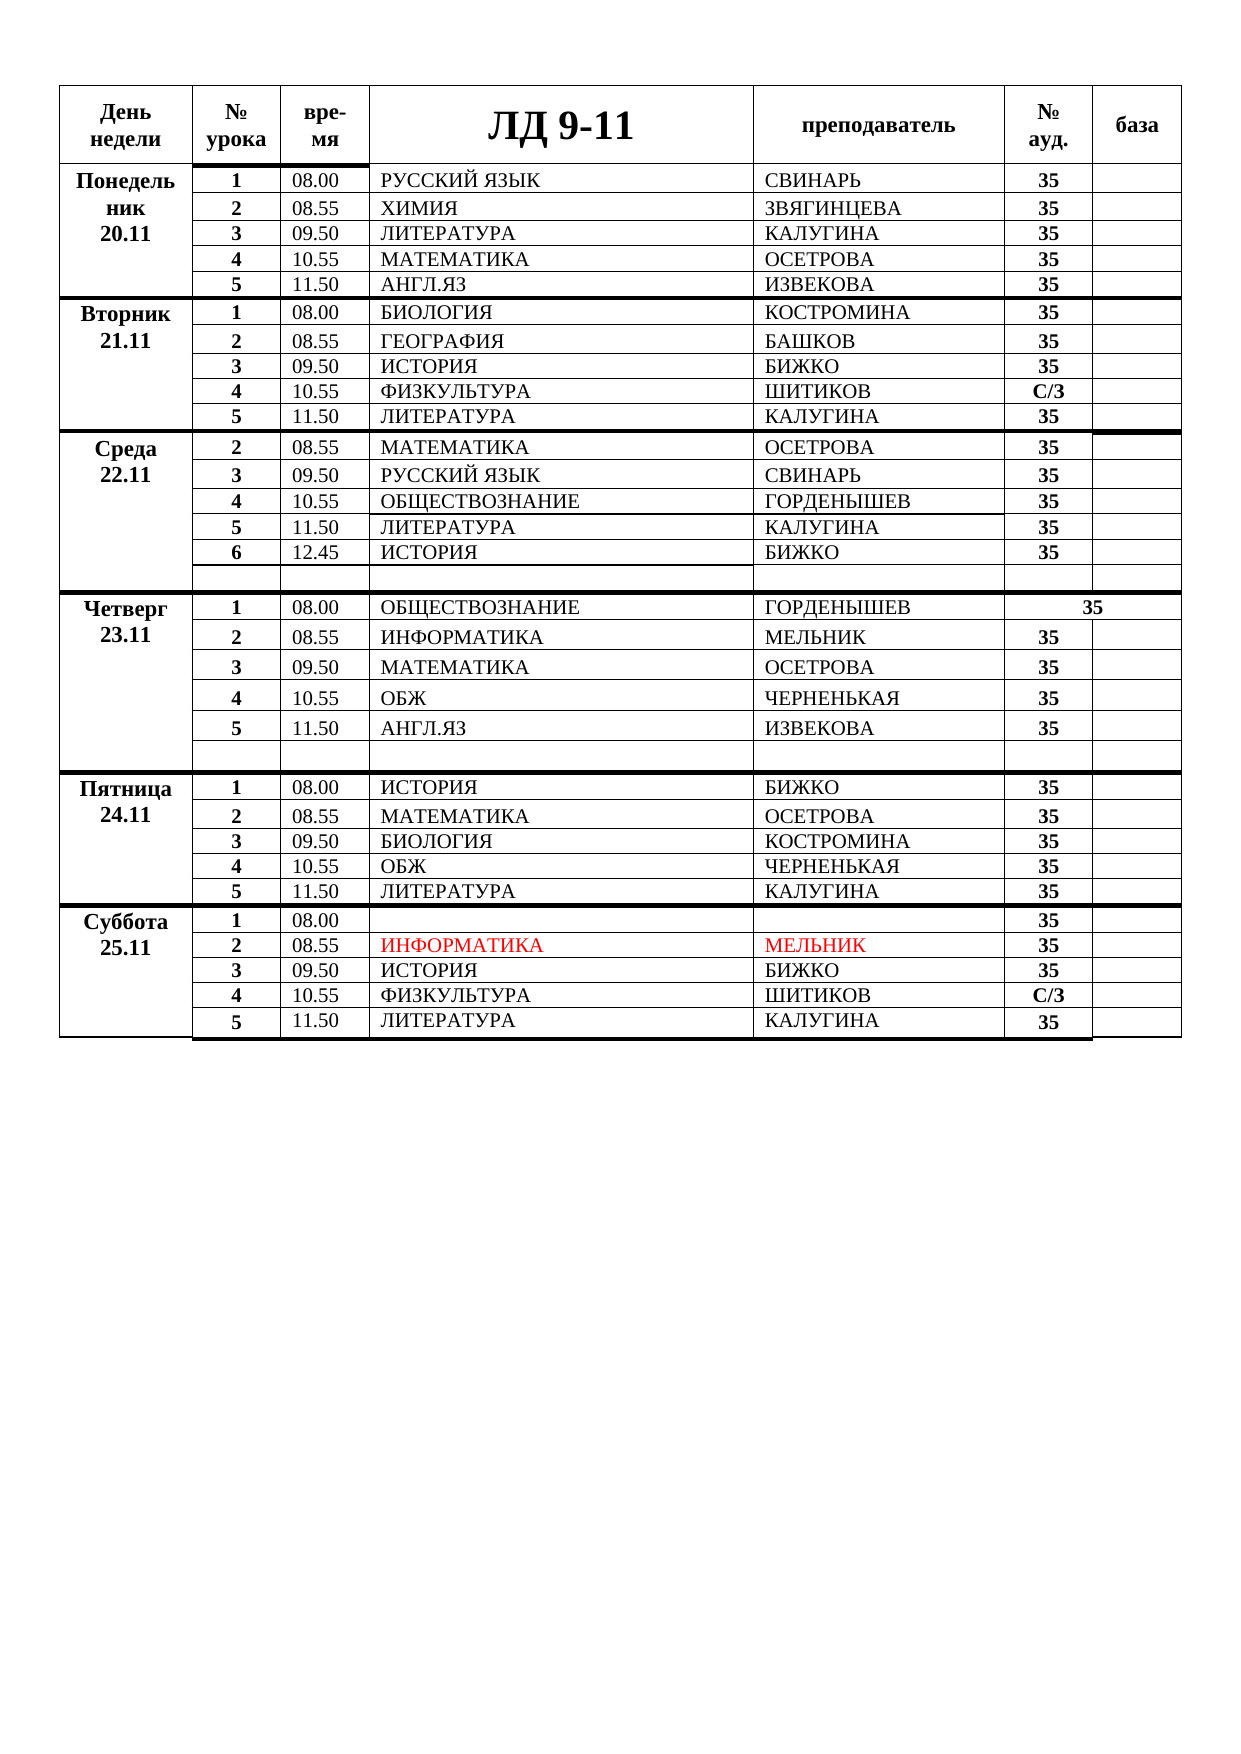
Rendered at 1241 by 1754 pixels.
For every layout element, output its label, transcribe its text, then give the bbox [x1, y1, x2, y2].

table_cell [1093, 829, 1181, 853]
table_cell 6 [193, 540, 280, 564]
table_cell Пятница 24.11 [60, 775, 192, 903]
table_cell 10.55 [281, 489, 369, 513]
table_header № урока [193, 86, 280, 163]
table_header День недели [60, 86, 192, 163]
table_cell [1005, 565, 1092, 590]
table_cell [1093, 620, 1181, 649]
table_cell ЧЕРНЕНЬКАЯ [754, 680, 1004, 710]
table_cell [1093, 933, 1181, 957]
table_cell ОБЩЕСТВОЗНАНИЕ [370, 489, 753, 513]
table_cell ИСТОРИЯ [370, 775, 753, 799]
table_cell ОБЖ [370, 680, 753, 710]
table_cell 35 [1005, 775, 1092, 799]
table_cell [1093, 650, 1181, 679]
table_cell [370, 908, 753, 932]
table_cell 35 [1005, 221, 1092, 245]
table_cell КАЛУГИНА [754, 879, 1004, 903]
table_cell 35 [1005, 680, 1092, 710]
table_cell 3 [193, 650, 280, 679]
table_cell ЛИТЕРАТУРА [370, 1008, 753, 1036]
table_cell 10.55 [281, 379, 369, 403]
table_cell ШИТИКОВ [754, 983, 1004, 1007]
table_cell 11.50 [281, 514, 369, 539]
table_cell 5 [193, 514, 280, 539]
table_cell ОСЕТРОВА [754, 650, 1004, 679]
table_cell 09.50 [281, 221, 369, 245]
table_cell КАЛУГИНА [754, 515, 1004, 539]
table_cell 08.55 [281, 433, 369, 459]
table_cell 35 [1005, 354, 1092, 378]
table_cell 2 [193, 433, 280, 459]
table_cell 1 [193, 775, 280, 799]
table_cell БАШКОВ [754, 325, 1004, 353]
table_cell 35 [1005, 246, 1092, 271]
table_cell 35 [1005, 620, 1092, 649]
table_cell 08.55 [281, 620, 369, 649]
table_cell 5 [193, 272, 280, 296]
table_cell 35 [1005, 1008, 1092, 1036]
table_cell 4 [193, 983, 280, 1007]
table_cell Четверг 23.11 [60, 595, 192, 770]
table_cell КАЛУГИНА [754, 1008, 1004, 1036]
table_cell МАТЕМАТИКА [370, 800, 753, 828]
table_cell [370, 566, 753, 590]
table_cell ИСТОРИЯ [370, 354, 753, 378]
table_header база [1093, 86, 1181, 163]
table_cell ЧЕРНЕНЬКАЯ [754, 854, 1004, 878]
table_cell [1093, 908, 1181, 932]
table_cell МАТЕМАТИКА [370, 650, 753, 679]
table_cell 11.50 [281, 711, 369, 740]
table_cell [754, 565, 1004, 590]
table_cell КАЛУГИНА [754, 221, 1004, 245]
table_cell 09.50 [281, 460, 369, 487]
table_cell 35 [1005, 193, 1092, 220]
table_cell 5 [193, 404, 280, 428]
table_cell 4 [193, 246, 280, 271]
table_cell ИСТОРИЯ [370, 958, 753, 982]
table_cell 35 [1005, 854, 1092, 878]
table_cell 35 [1005, 650, 1092, 679]
table_cell 08.00 [281, 300, 369, 324]
table_cell [1093, 300, 1181, 324]
table_cell ШИТИКОВ [754, 379, 1004, 403]
table_cell ОСЕТРОВА [754, 246, 1004, 271]
table_cell [1093, 379, 1181, 403]
table_cell 35 [1005, 300, 1092, 324]
table_cell МЕЛЬНИК [754, 620, 1004, 649]
table_cell 2 [193, 800, 280, 828]
table_cell [754, 741, 1004, 770]
table_cell [1093, 958, 1181, 982]
table_cell [1093, 514, 1181, 539]
table_cell ГОРДЕНЫШЕВ [754, 595, 1004, 619]
table_cell 10.55 [281, 854, 369, 878]
table_cell 3 [193, 221, 280, 245]
table_cell 35 [1005, 711, 1092, 740]
table_cell [1093, 272, 1181, 296]
table_cell [1093, 164, 1181, 192]
table_cell [754, 908, 1004, 932]
table_cell ЛИТЕРАТУРА [370, 515, 753, 539]
table_cell 3 [193, 354, 280, 378]
table_cell 35 [1005, 489, 1092, 513]
table_cell [1093, 1008, 1181, 1036]
table_cell 35 [1005, 164, 1092, 192]
table_cell РУССКИЙ ЯЗЫК [370, 164, 753, 192]
table_cell 12.45 [281, 540, 369, 564]
table_cell [281, 741, 369, 770]
table_cell С/З [1005, 379, 1092, 403]
table_cell ЗВЯГИНЦЕВА [754, 193, 1004, 220]
table_cell ЛИТЕРАТУРА [370, 221, 753, 245]
table_cell 08.55 [281, 933, 369, 957]
table_cell 09.50 [281, 958, 369, 982]
table_cell 3 [193, 958, 280, 982]
table_cell 4 [193, 680, 280, 710]
table_cell 11.50 [281, 1008, 369, 1036]
table_cell 3 [193, 460, 280, 487]
table_cell 35 [1005, 514, 1092, 539]
table_cell [1093, 983, 1181, 1007]
table_cell 08.00 [281, 595, 369, 619]
table_cell 5 [193, 1008, 280, 1036]
table_cell 10.55 [281, 246, 369, 271]
table_cell ИЗВЕКОВА [754, 272, 1004, 296]
table_cell [1093, 879, 1181, 903]
table_cell [1093, 680, 1181, 710]
table_cell БИЖКО [754, 540, 1004, 564]
table_cell 1 [193, 300, 280, 324]
table_cell 35 [1005, 325, 1092, 353]
table_cell КАЛУГИНА [754, 404, 1004, 428]
table_cell 35 [1005, 879, 1092, 903]
table_cell ИНФОРМАТИКА [370, 620, 753, 649]
table_cell [1005, 741, 1092, 770]
table_cell 08.00 [281, 775, 369, 799]
table_cell СВИНАРЬ [754, 460, 1004, 487]
table_cell КОСТРОМИНА [754, 829, 1004, 853]
table_cell ЛИТЕРАТУРА [370, 879, 753, 903]
table_cell [193, 566, 280, 590]
table_header преподаватель [754, 86, 1004, 163]
table_cell 1 [193, 908, 280, 932]
table_cell 2 [193, 620, 280, 649]
table_cell [370, 741, 753, 770]
table_cell [1093, 325, 1181, 353]
table_cell [1093, 854, 1181, 878]
table_cell 08.00 [281, 168, 369, 192]
table_cell 08.55 [281, 800, 369, 828]
table_cell ОБЩЕСТВОЗНАНИЕ [370, 595, 753, 619]
table_cell ГЕОГРАФИЯ [370, 325, 753, 353]
table_cell БИЖКО [754, 354, 1004, 378]
table_cell 1 [193, 595, 280, 619]
table_cell 35 [1005, 404, 1092, 428]
table_cell ГОРДЕНЫШЕВ [754, 489, 1004, 513]
table_cell [1093, 460, 1181, 487]
table_cell 35 [1005, 272, 1092, 296]
table_cell Вторник 21.11 [60, 300, 192, 428]
table_cell 4 [193, 489, 280, 513]
table_cell ИСТОРИЯ [370, 540, 753, 564]
table_cell БИЖКО [754, 958, 1004, 982]
table_cell 10.55 [281, 680, 369, 710]
table_cell ОСЕТРОВА [754, 433, 1004, 459]
table_cell БИОЛОГИЯ [370, 300, 753, 324]
table_cell ОСЕТРОВА [754, 800, 1004, 828]
table_header № ауд. [1005, 86, 1092, 163]
table_cell [1093, 193, 1181, 220]
table_cell МАТЕМАТИКА [370, 433, 753, 459]
table_cell АНГЛ.ЯЗ [370, 272, 753, 296]
table_cell 35 [1005, 829, 1092, 853]
table_cell Среда 22.11 [60, 433, 192, 590]
table_cell 11.50 [281, 879, 369, 903]
table_cell 08.55 [281, 325, 369, 353]
table_cell [1093, 354, 1181, 378]
table_header вре-мя [281, 86, 369, 163]
table_cell 35 [1005, 800, 1092, 828]
table_cell ФИЗКУЛЬТУРА [370, 983, 753, 1007]
table_cell 2 [193, 933, 280, 957]
table_cell 08.00 [281, 908, 369, 932]
table_cell 5 [193, 711, 280, 740]
table_cell 35 [1005, 933, 1092, 957]
table_cell С/З [1005, 983, 1092, 1007]
table_cell [1093, 404, 1181, 428]
table_cell [281, 566, 369, 590]
table_cell 35 [1005, 540, 1092, 564]
table_cell 4 [193, 854, 280, 878]
table_cell Суббота 25.11 [60, 908, 192, 1036]
table_cell Понедельник 20.11 [60, 164, 192, 296]
table_cell БИОЛОГИЯ [370, 829, 753, 853]
table_cell [1093, 800, 1181, 828]
table_cell 35 [1005, 433, 1092, 459]
table_cell ХИМИЯ [370, 193, 753, 220]
table_cell [1093, 741, 1181, 770]
table_cell 35 [1005, 595, 1181, 619]
table_cell 5 [193, 879, 280, 903]
table_cell 09.50 [281, 354, 369, 378]
table_cell ФИЗКУЛЬТУРА [370, 379, 753, 403]
table_cell 3 [193, 829, 280, 853]
table_cell 35 [1005, 958, 1092, 982]
table_cell 2 [193, 193, 280, 220]
table_cell МЕЛЬНИК [754, 933, 1004, 957]
table_cell 4 [193, 379, 280, 403]
table_cell ОБЖ [370, 854, 753, 878]
table_cell 09.50 [281, 650, 369, 679]
table_cell 09.50 [281, 829, 369, 853]
table_cell [1093, 711, 1181, 740]
table_cell 11.50 [281, 404, 369, 428]
table_cell 08.55 [281, 193, 369, 220]
table_cell 1 [193, 168, 280, 192]
table_header ЛД 9-11 [370, 86, 753, 163]
table_cell 35 [1005, 908, 1092, 932]
table_cell [1093, 435, 1181, 459]
table_cell [1093, 775, 1181, 799]
table_cell ИНФОРМАТИКА [370, 933, 753, 957]
table_cell [1093, 489, 1181, 513]
table_cell КОСТРОМИНА [754, 300, 1004, 324]
table_cell ИЗВЕКОВА [754, 711, 1004, 740]
table_cell 11.50 [281, 272, 369, 296]
table_cell [1093, 540, 1181, 564]
table_cell [193, 741, 280, 770]
table_cell БИЖКО [754, 775, 1004, 799]
table_cell МАТЕМАТИКА [370, 246, 753, 271]
table_cell 10.55 [281, 983, 369, 1007]
table_cell [1093, 246, 1181, 271]
table_cell АНГЛ.ЯЗ [370, 711, 753, 740]
table_cell СВИНАРЬ [754, 164, 1004, 192]
table_cell 2 [193, 325, 280, 353]
table_cell [1093, 565, 1181, 590]
table_cell ЛИТЕРАТУРА [370, 404, 753, 428]
table_cell [1093, 221, 1181, 245]
table_cell РУССКИЙ ЯЗЫК [370, 460, 753, 487]
table_cell 35 [1005, 460, 1092, 487]
